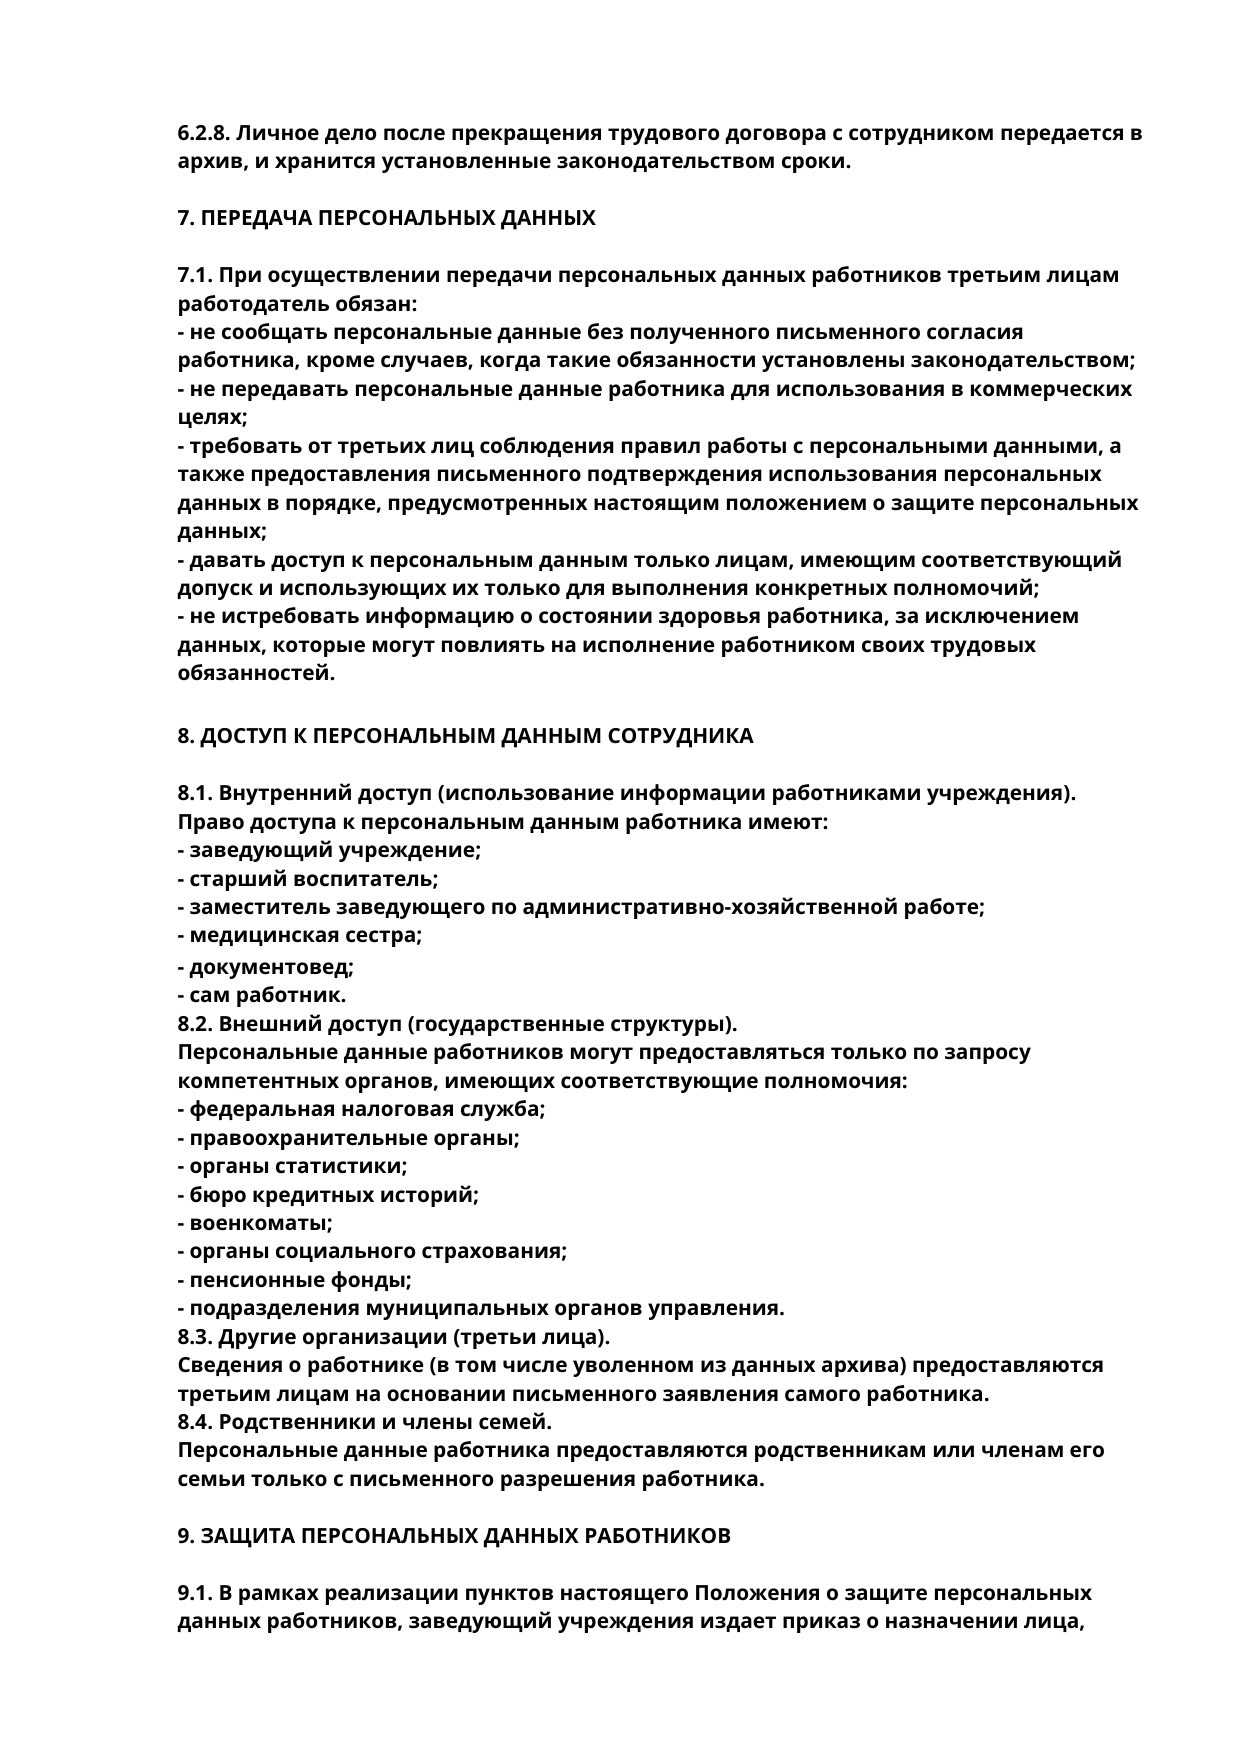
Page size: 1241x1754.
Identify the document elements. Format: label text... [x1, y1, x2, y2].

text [177, 952, 1152, 1635]
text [177, 118, 1152, 687]
text 8. ДОСТУП К ПЕРСОНАЛЬНЫМ ДАННЫМ СОТРУДНИКА 8.1. Внутренний доступ (использование информации работниками учреждения). Право доступа к персональным данным работника имеют: - заведующий учреждение; - старший воспитатель; - заместитель заведующего по административно-хозяйственной работе; - медицинская сестра; [177, 722, 1152, 949]
